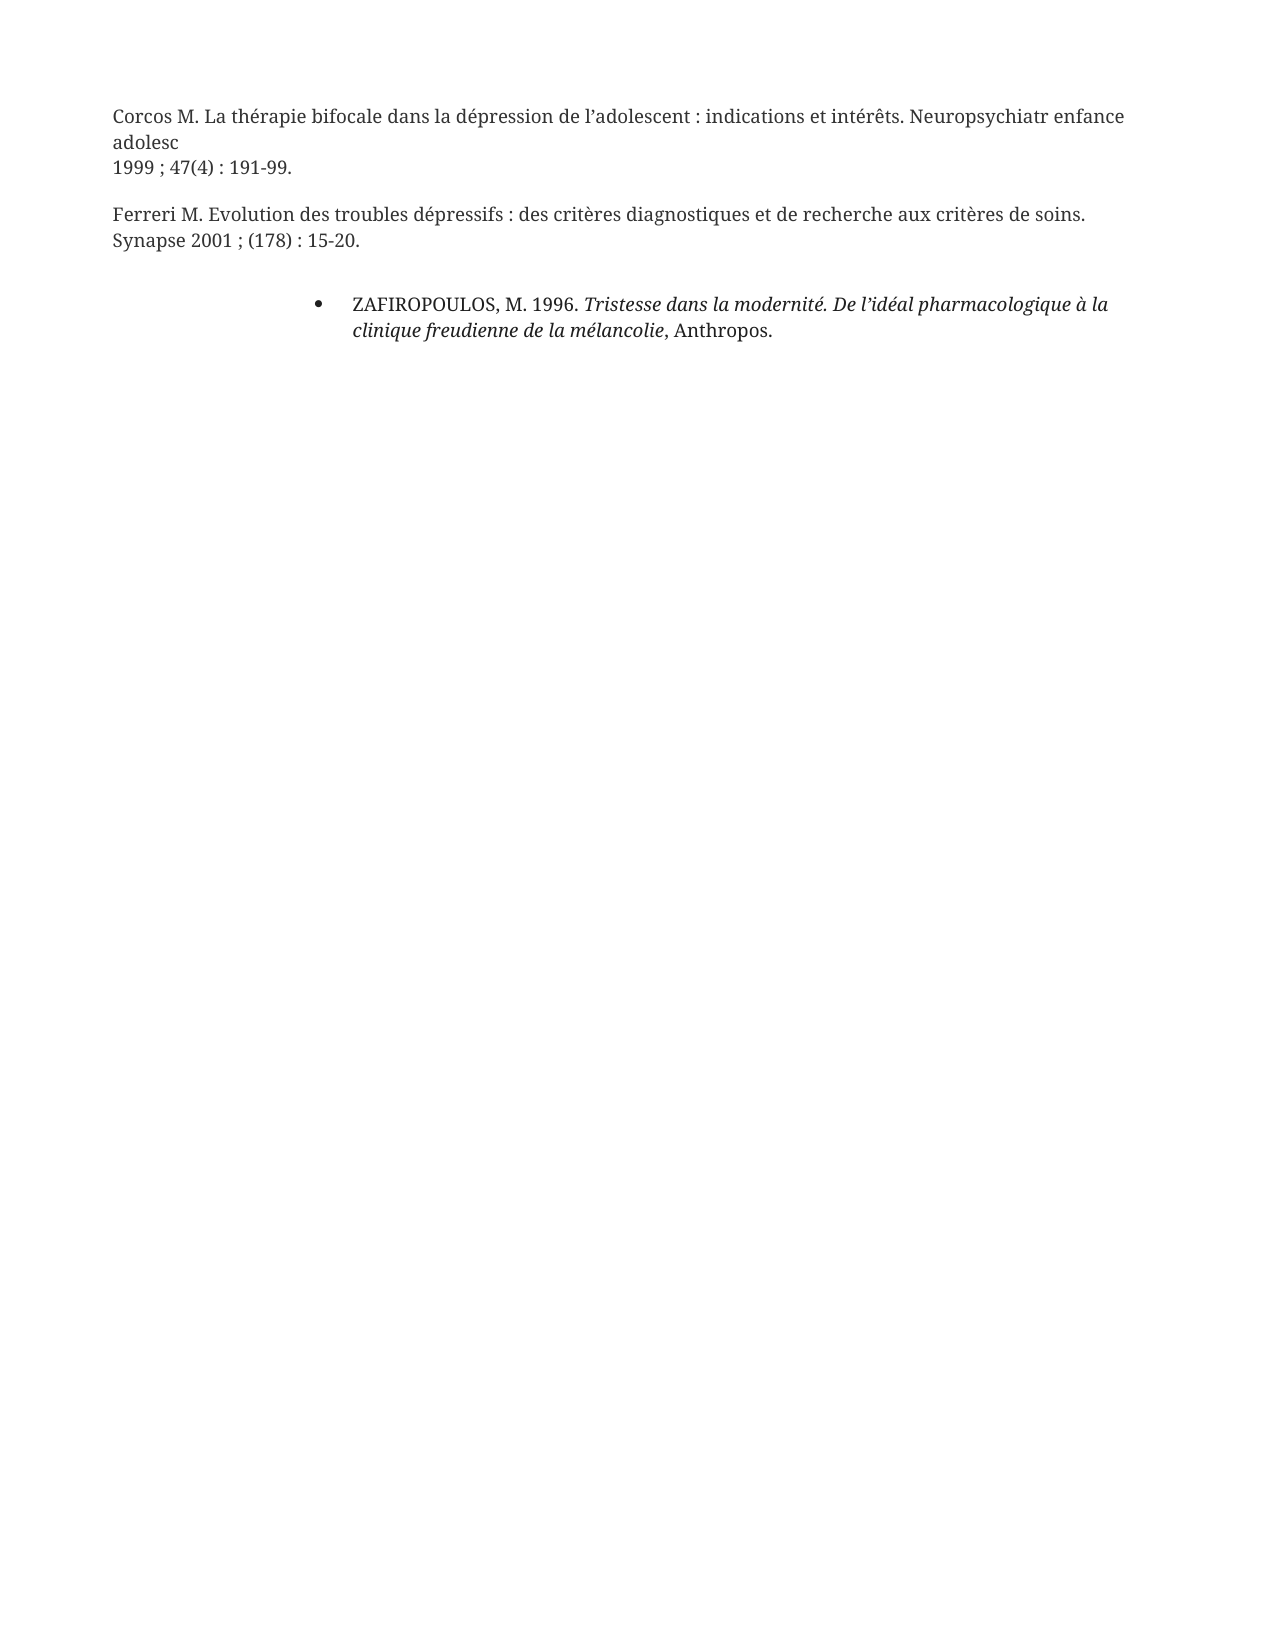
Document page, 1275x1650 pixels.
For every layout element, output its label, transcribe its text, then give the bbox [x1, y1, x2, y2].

text 1999 ; 47(4) : 191-99. [112, 154, 1162, 180]
text Corcos M. La thérapie bifocale dans la dépression de l’adolescent : indications et intérêts. Neuropsychiatr enfance adolesc [112, 103, 1162, 154]
text Ferreri M. Evolution des troubles dépressifs : des critères diagnostiques et de recherche aux critères de soins. Synapse 2001 ; (178) : 15-20. [112, 202, 1162, 253]
list ZAFIROPOULOS, M. 1996. Tristesse dans la modernité. De l’idéal pharmacologique à la clinique freudienne de la mélancolie, Anthropos. [315, 292, 1162, 343]
